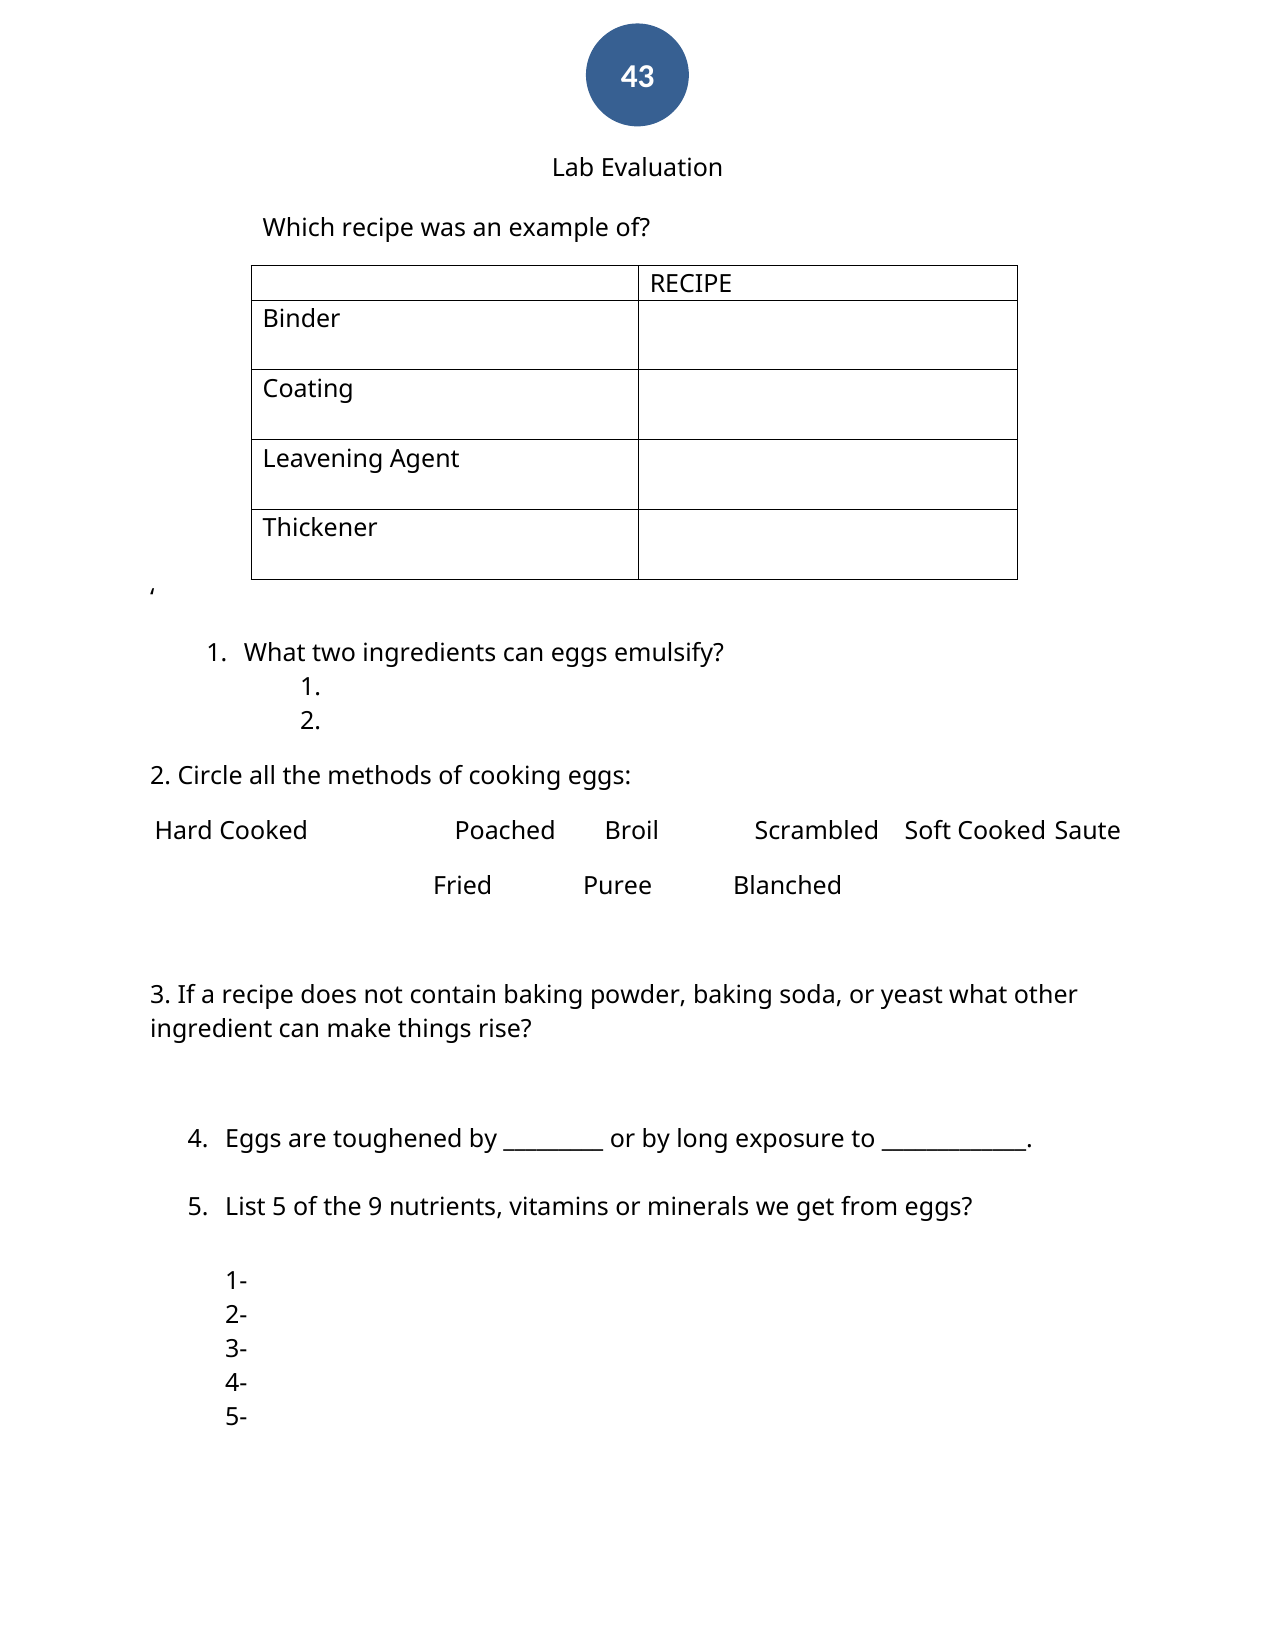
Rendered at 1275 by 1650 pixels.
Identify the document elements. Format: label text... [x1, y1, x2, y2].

list 1. [300, 668, 1125, 703]
table_cell Binder [252, 301, 638, 369]
list 1- [225, 1262, 1125, 1296]
list 4- [225, 1364, 1125, 1398]
table_cell [639, 510, 1017, 578]
table_header RECIPE [639, 266, 1017, 300]
text Lab Evaluation [150, 150, 1125, 184]
list List 5 of the 9 nutrients, vitamins or minerals we get from eggs? [187, 1189, 1125, 1223]
table_cell [639, 370, 1017, 439]
text ‘ [150, 579, 1125, 614]
list Eggs are toughened by _________ or by long exposure to _____________. [187, 1121, 1125, 1155]
list 5- [225, 1398, 1125, 1433]
list Which recipe was an example of? [262, 210, 1125, 244]
table_cell [639, 440, 1017, 508]
text 2. Circle all the methods of cooking eggs: [150, 757, 1125, 792]
list What two ingredients can eggs emulsify? [206, 634, 1125, 668]
table_cell [639, 301, 1017, 369]
text 3. If a recipe does not contain baking powder, baking soda, or yeast what other ingredient can make things rise? [150, 977, 1125, 1045]
list 2. [300, 703, 1125, 737]
text Fried Puree Blanched [150, 867, 1125, 901]
table_cell Leavening Agent [252, 440, 638, 508]
text Hard Cooked Poached Broil Scrambled Soft Cooked Saute [150, 812, 1125, 846]
list 3- [225, 1330, 1125, 1364]
table_header [252, 266, 638, 300]
table_cell Coating [252, 370, 638, 439]
list 2- [225, 1296, 1125, 1330]
table_cell Thickener [252, 510, 638, 578]
